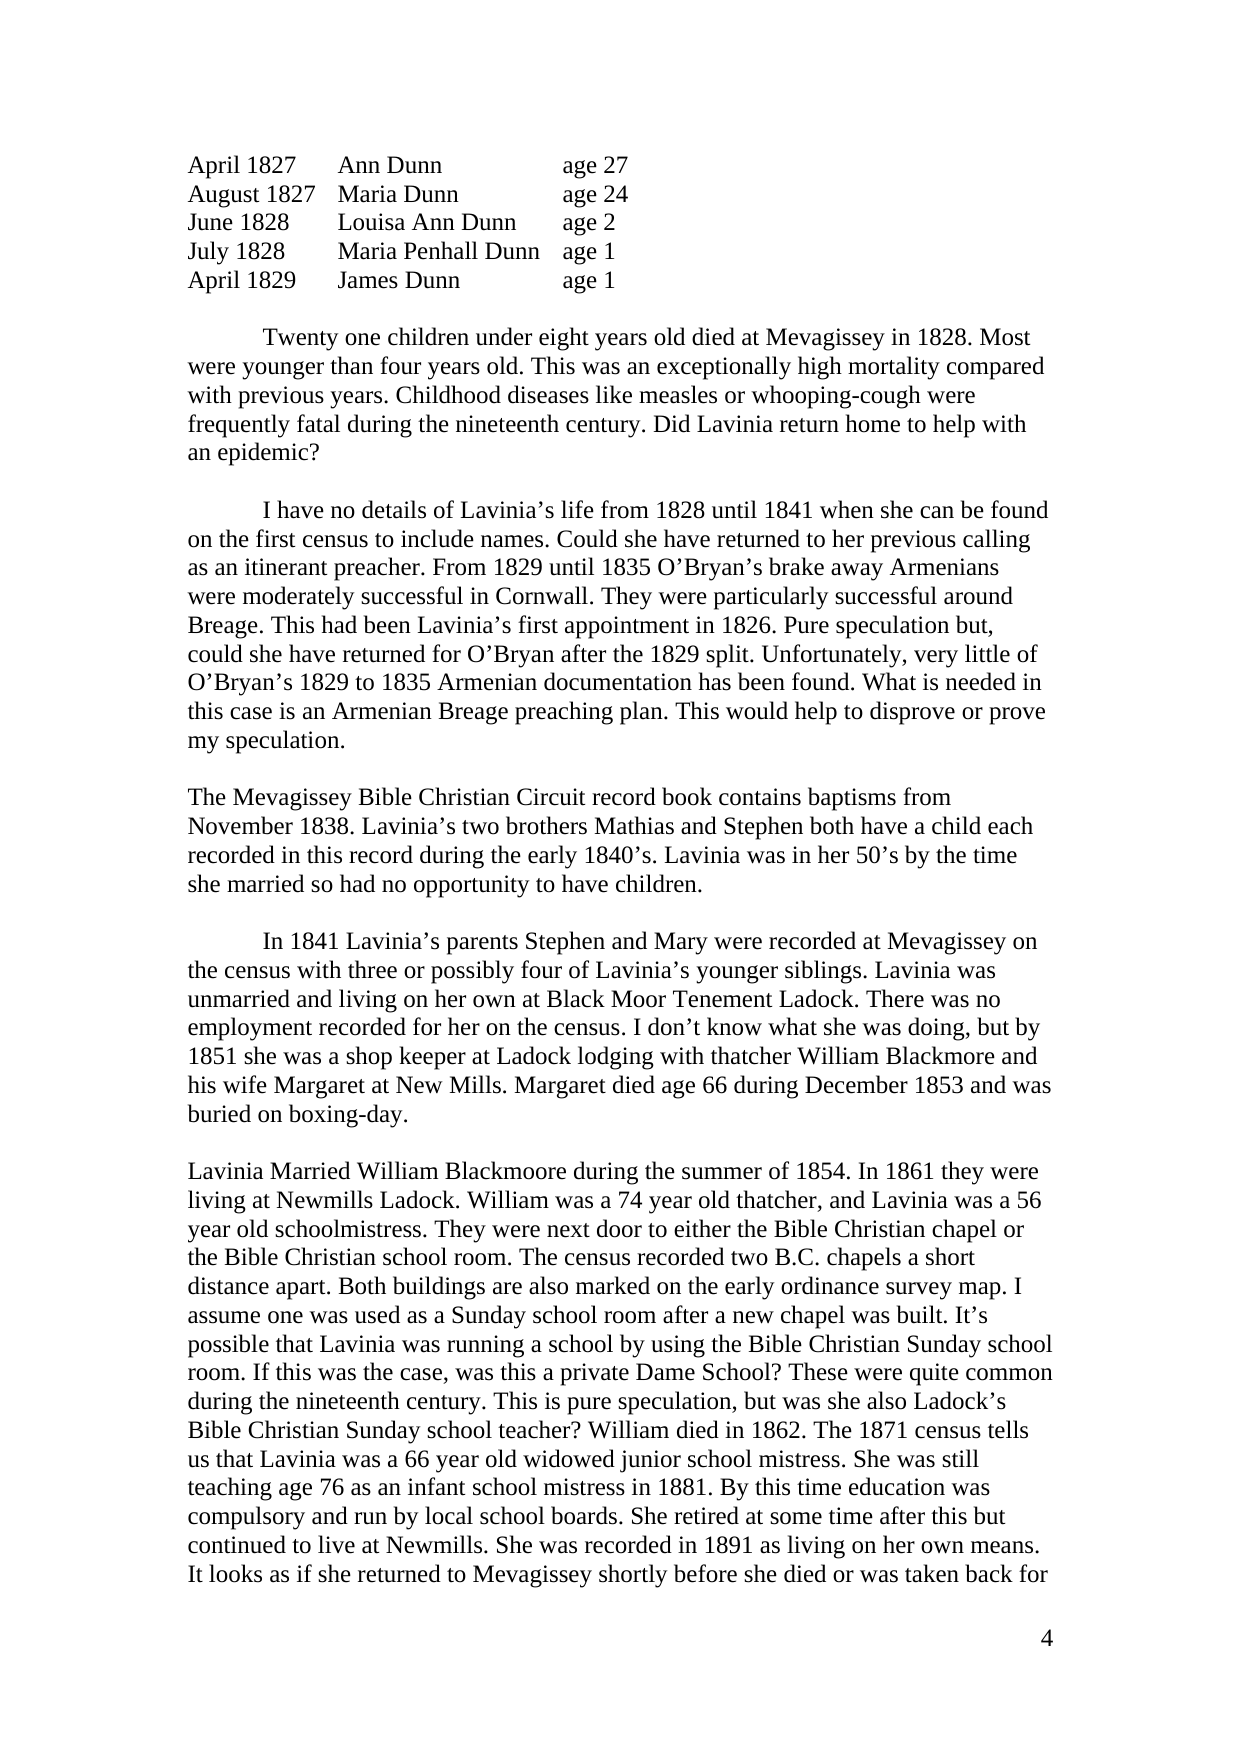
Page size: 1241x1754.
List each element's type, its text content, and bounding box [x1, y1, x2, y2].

text Twenty one children under eight years old died at Mevagissey in 1828. Most were younger than four years old. This was an exceptionally high mortality compared with previous years. Childhood diseases like measles or whooping-cough were frequently fatal during the nineteenth century. Did Lavinia return home to help with an epidemic? [187, 322, 1053, 466]
text The Mevagissey Bible Christian Circuit record book contains baptisms from November 1838. Lavinia’s two brothers Mathias and Stephen both have a child each recorded in this record during the early 1840’s. Lavinia was in her 50’s by the time she married so had no opportunity to have children. [187, 782, 1053, 897]
text July 1828 Maria Penhall Dunn age 1 [187, 236, 1053, 265]
text April 1827 Ann Dunn age 27 [187, 150, 1053, 179]
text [187, 1156, 1053, 1587]
text I have no details of Lavinia’s life from 1828 until 1841 when she can be found on the first census to include names. Could she have returned to her previous calling as an itinerant preacher. From 1829 until 1835 O’Bryan’s brake away Armenians were moderately successful in Cornwall. They were particularly successful around Breage. This had been Lavinia’s first appointment in 1826. Pure speculation but, could she have returned for O’Bryan after the 1829 split. Unfortunately, very little of O’Bryan’s 1829 to 1835 Armenian documentation has been found. What is needed in this case is an Armenian Breage preaching plan. This would help to disprove or prove my speculation. [187, 495, 1053, 754]
text In 1841 Lavinia’s parents Stephen and Mary were recorded at Mevagissey on the census with three or possibly four of Lavinia’s younger siblings. Lavinia was unmarried and living on her own at Black Moor Tenement Ladock. There was no employment recorded for her on the census. I don’t know what she was doing, but by 1851 she was a shop keeper at Ladock lodging with thatcher William Blackmore and his wife Margaret at New Mills. Margaret died age 66 during December 1853 and was buried on boxing-day. [187, 926, 1053, 1127]
text April 1829 James Dunn age 1 [187, 265, 1053, 294]
text August 1827 Maria Dunn age 24 [187, 179, 1053, 207]
text June 1828 Louisa Ann Dunn age 2 [187, 207, 1053, 236]
